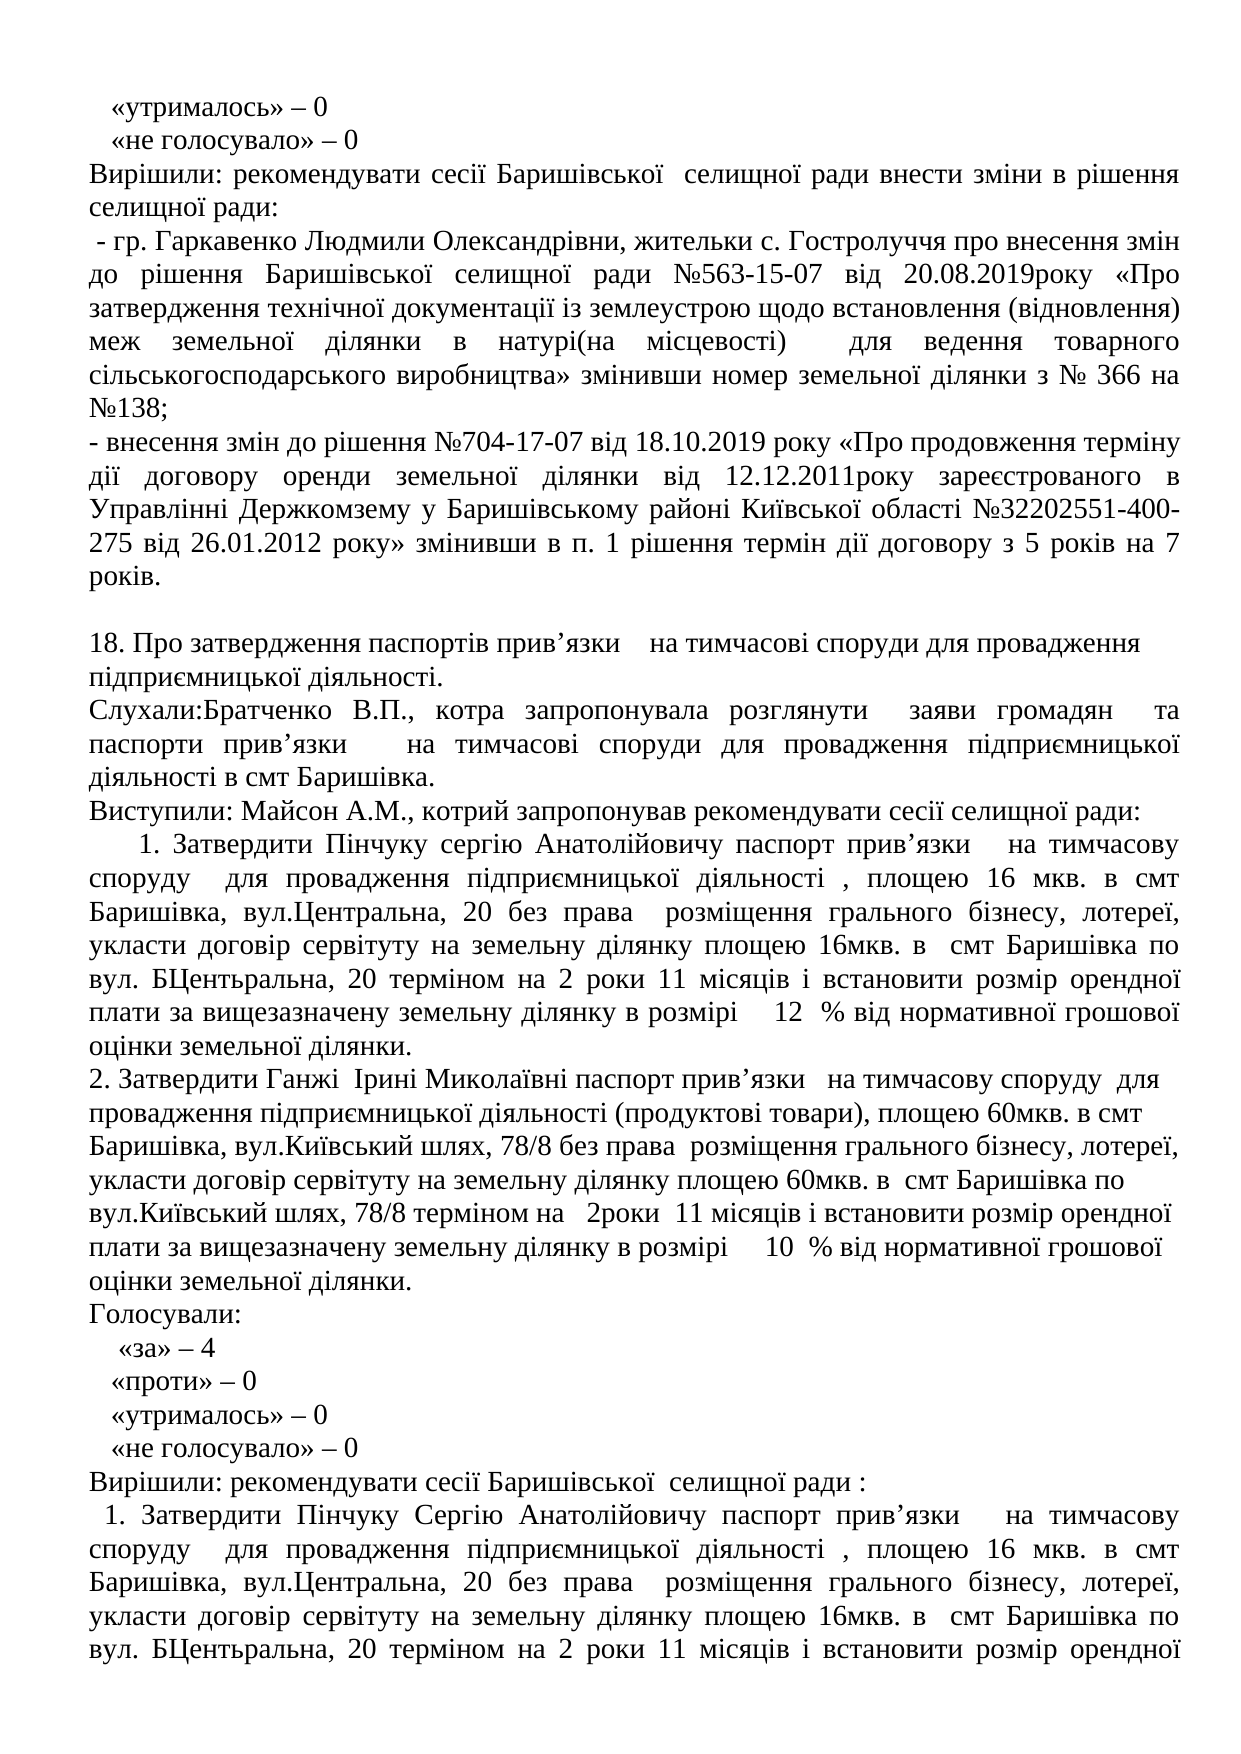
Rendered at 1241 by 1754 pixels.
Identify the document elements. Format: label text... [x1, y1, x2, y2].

text «проти» – 0 [89, 1363, 1181, 1397]
text підприємницької діяльності. [89, 659, 1181, 692]
text Вирішили: рекомендувати сесії Баришівської селищної ради внести зміни в рішення селищної ради: [89, 156, 1181, 223]
text «не голосувало» – 0 [89, 122, 1181, 156]
text Голосували: [89, 1296, 1181, 1330]
text 1. Затвердити Пінчуку сергію Анатолійовичу паспорт прив’язки на тимчасову споруду для провадження підприємницької діяльності , площею 16 мкв. в смт Баришівка, вул.Центральна, 20 без права розміщення грального бізнесу, лотереї, укласти договір сервітуту на земельну ділянку площею 16мкв. в смт Баришівка по вул. БЦентьральна, 20 терміном на 2 роки 11 місяців і встановити розмір орендної плати за вищезазначену земельну ділянку в розмірі 12 % від нормативної грошової оцінки земельної ділянки. [89, 827, 1181, 1061]
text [89, 1497, 1181, 1665]
text 18. Про затвердження паспортів прив’язки на тимчасові споруди для провадження [89, 625, 1181, 659]
text «за» – 4 [89, 1330, 1181, 1363]
text «утрималось» – 0 [89, 1397, 1181, 1430]
text Слухали:Братченко В.П., котра запропонувала розглянути заяви громадян та паспорти прив’язки на тимчасові споруди для провадження підприємницької діяльності в смт Баришівка. [89, 692, 1181, 793]
text 2. Затвердити Ганжі Ірині Миколаївні паспорт прив’язки на тимчасову споруду для провадження підприємницької діяльності (продуктові товари), площею 60мкв. в смт Баришівка, вул.Київський шлях, 78/8 без права розміщення грального бізнесу, лотереї, [89, 1061, 1181, 1162]
text «не голосувало» – 0 [89, 1430, 1181, 1464]
text Вирішили: рекомендувати сесії Баришівської селищної ради : [89, 1464, 1181, 1497]
text «утрималось» – 0 [89, 89, 1181, 122]
text Виступили: Майсон А.М., котрий запропонував рекомендувати сесії селищної ради: [89, 793, 1181, 827]
